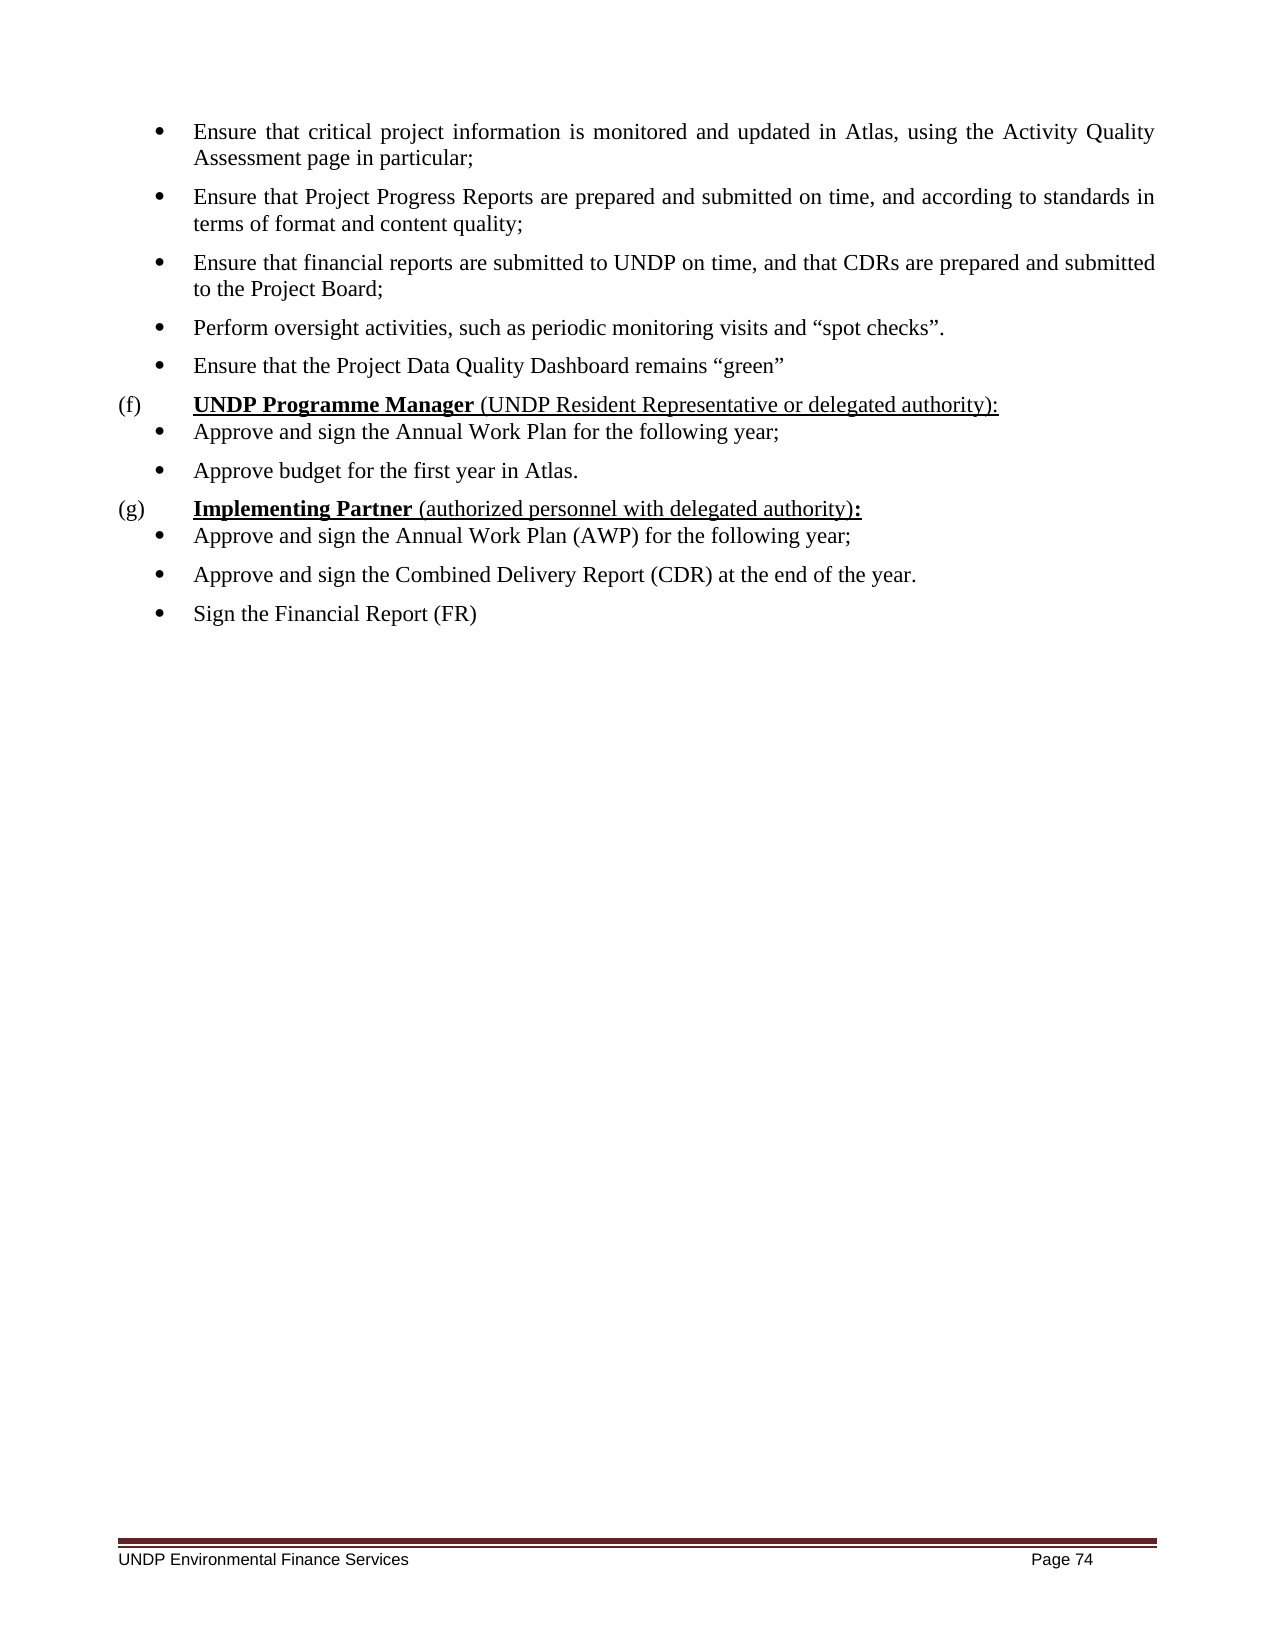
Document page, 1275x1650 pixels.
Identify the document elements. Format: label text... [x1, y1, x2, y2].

list Ensure that the Project Data Quality Dashboard remains “green” [156, 353, 1157, 379]
list Approve budget for the first year in Atlas. [156, 457, 1157, 483]
list Approve and sign the Annual Work Plan (AWP) for the following year; [156, 522, 1157, 548]
list Ensure that critical project information is monitored and updated in Atlas, using the Activity Quality Assessment page in particular; [156, 118, 1157, 171]
list Perform oversight activities, such as periodic monitoring visits and “spot checks”. [156, 314, 1157, 340]
subtitle Implementing Partner (authorized personnel with delegated authority): [118, 496, 1157, 522]
list Approve and sign the Combined Delivery Report (CDR) at the end of the year. [156, 561, 1157, 587]
list Ensure that Project Progress Reports are prepared and submitted on time, and according to standards in terms of format and content quality; [156, 183, 1157, 236]
subtitle UNDP Programme Manager (UNDP Resident Representative or delegated authority): [118, 391, 1157, 418]
list Ensure that financial reports are submitted to UNDP on time, and that CDRs are prepared and submitted to the Project Board; [156, 248, 1157, 301]
list Approve and sign the Annual Work Plan for the following year; [156, 418, 1157, 444]
list Sign the Financial Report (FR) [156, 599, 1157, 626]
